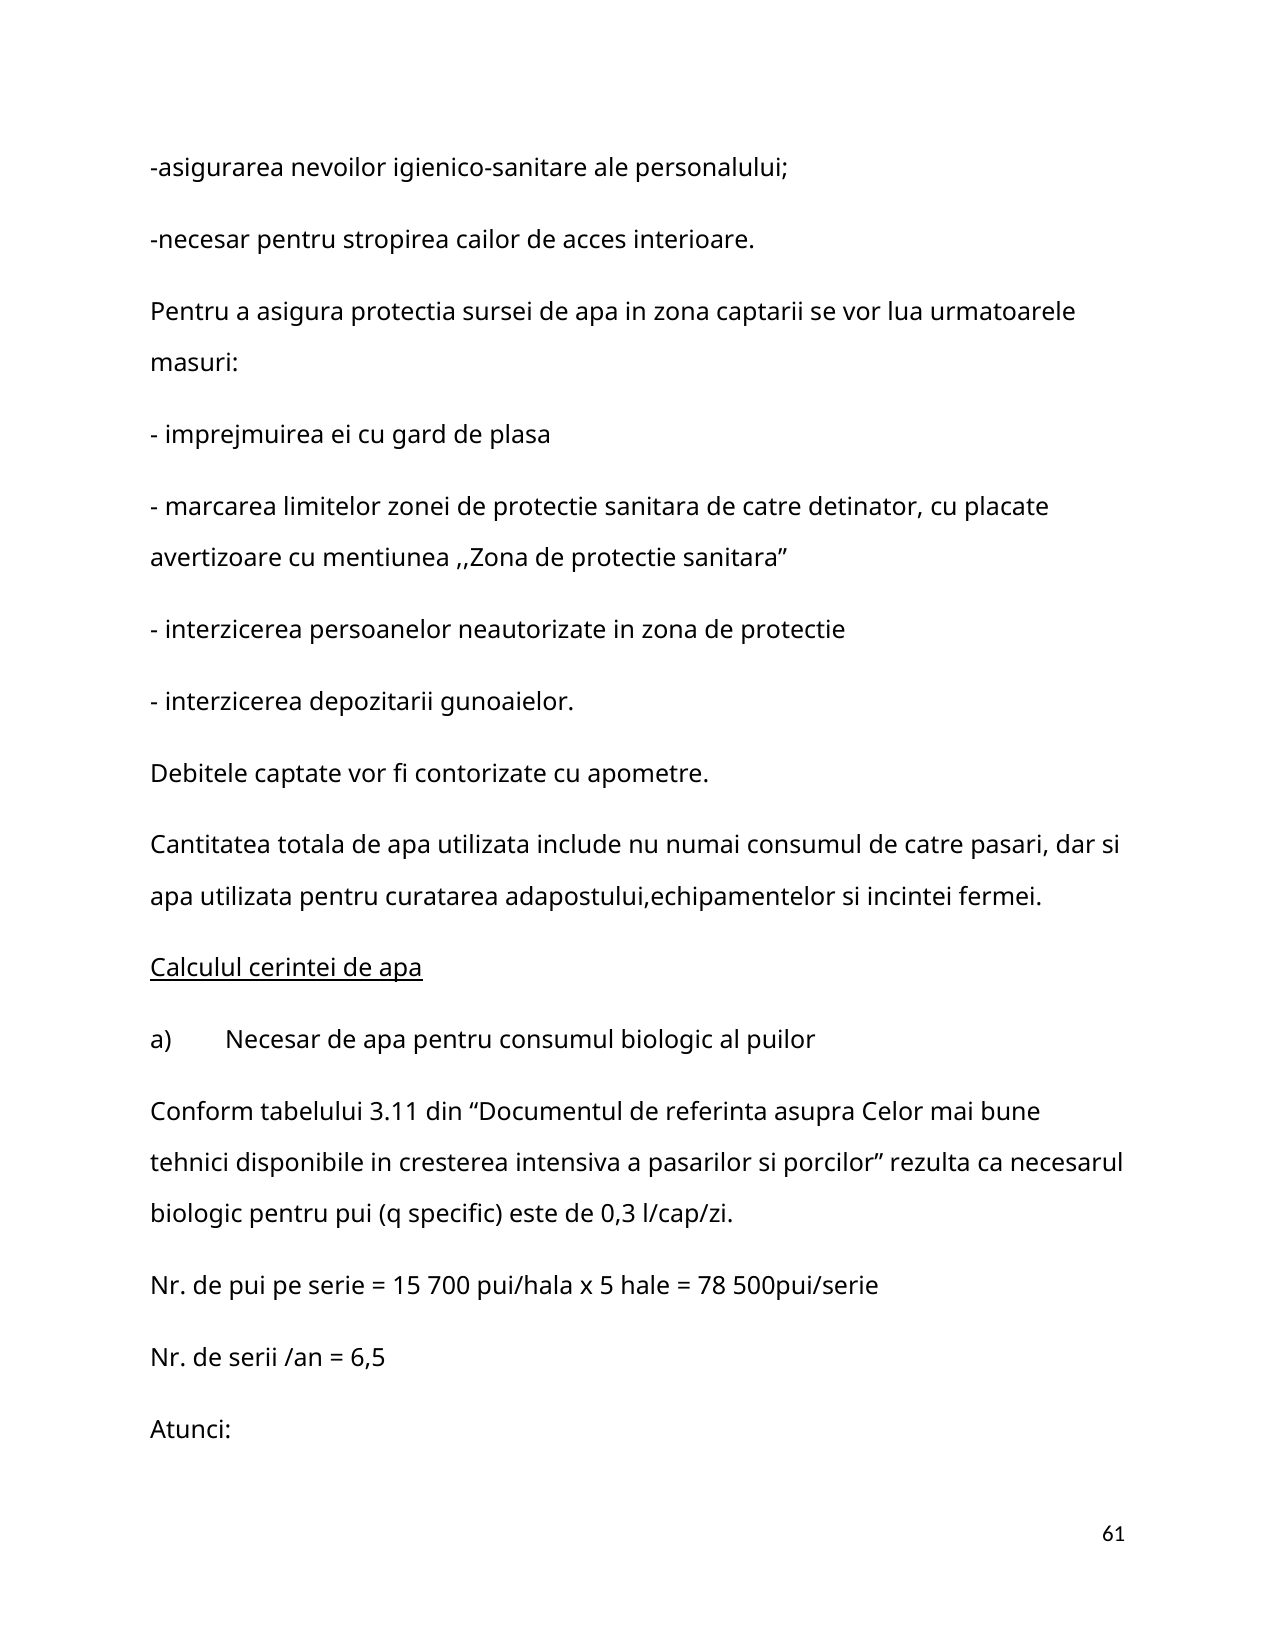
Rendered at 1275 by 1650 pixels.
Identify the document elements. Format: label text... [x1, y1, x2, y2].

text a) Necesar de apa pentru consumul biologic al puilor [150, 1022, 1125, 1056]
text -necesar pentru stropirea cailor de acces interioare. [150, 222, 1125, 256]
text Debitele captate vor fi contorizate cu apometre. [150, 755, 1125, 789]
text Nr. de pui pe serie = 15 700 pui/hala x 5 hale = 78 500pui/serie [150, 1268, 1125, 1302]
text Nr. de serii /an = 6,5 [150, 1339, 1125, 1374]
text - marcarea limitelor zonei de protectie sanitara de catre detinator, cu placate avertizoare cu mentiunea ,,Zona de protectie sanitara” [150, 488, 1125, 574]
text - interzicerea depozitarii gunoaielor. [150, 683, 1125, 717]
text - interzicerea persoanelor neautorizate in zona de protectie [150, 611, 1125, 646]
text Conform tabelului 3.11 din “Documentul de referinta asupra Celor mai bune tehnici disponibile in cresterea intensiva a pasarilor si porcilor” rezulta ca necesarul biologic pentru pui (q specific) este de 0,3 l/cap/zi. [150, 1094, 1125, 1230]
text Cantitatea totala de apa utilizata include nu numai consumul de catre pasari, dar si apa utilizata pentru curatarea adapostului,echipamentelor si incintei fermei. [150, 827, 1125, 912]
text Pentru a asigura protectia sursei de apa in zona captarii se vor lua urmatoarele masuri: [150, 294, 1125, 379]
text Atunci: [150, 1411, 1125, 1446]
text -asigurarea nevoilor igienico-sanitare ale personalului; [150, 150, 1125, 184]
text - imprejmuirea ei cu gard de plasa [150, 417, 1125, 451]
text Calculul cerintei de apa [150, 950, 1125, 984]
